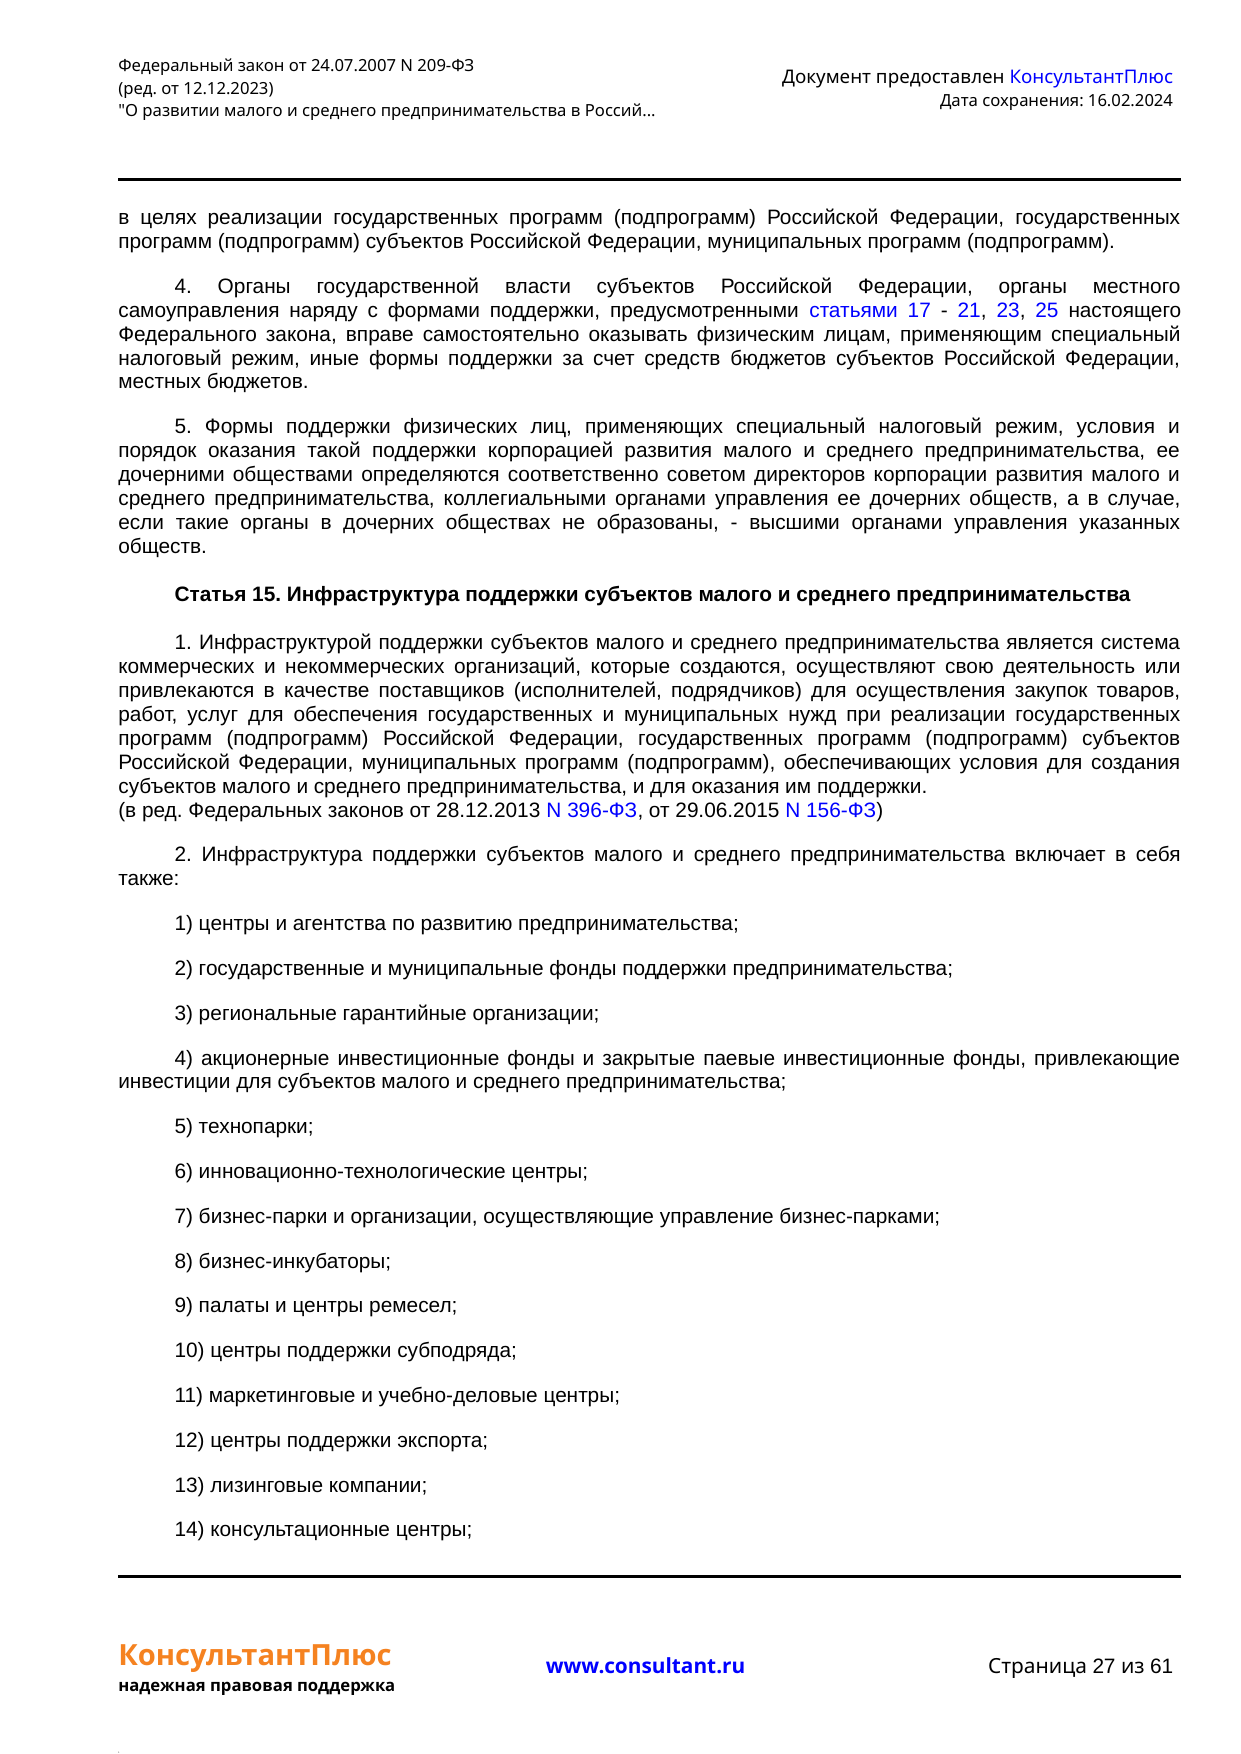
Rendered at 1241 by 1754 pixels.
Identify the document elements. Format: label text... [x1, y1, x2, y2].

text 12) центры поддержки экспорта; [118, 1428, 1181, 1452]
text 9) палаты и центры ремесел; [118, 1293, 1181, 1317]
title Статья 15. Инфраструктура поддержки субъектов малого и среднего предпринимательства [118, 582, 1181, 606]
text 4. Органы государственной власти субъектов Российской Федерации, органы местного самоуправления наряду с формами поддержки, предусмотренными статьями 17 - 21, 23, 25 настоящего Федерального закона, вправе самостоятельно оказывать физическим лицам, применяющим специальный налоговый режим, иные формы поддержки за счет средств бюджетов субъектов Российской Федерации, местных бюджетов. [118, 273, 1181, 393]
text 2) государственные и муниципальные фонды поддержки предпринимательства; [118, 956, 1181, 980]
text 4) акционерные инвестиционные фонды и закрытые паевые инвестиционные фонды, привлекающие инвестиции для субъектов малого и среднего предпринимательства; [118, 1045, 1181, 1093]
text 5) технопарки; [118, 1114, 1181, 1138]
text 8) бизнес-инкубаторы; [118, 1248, 1181, 1272]
text 14) консультационные центры; [118, 1517, 1181, 1541]
text 13) лизинговые компании; [118, 1472, 1181, 1496]
text (в ред. Федеральных законов от 28.12.2013 N 396-ФЗ, от 29.06.2015 N 156-ФЗ) [118, 797, 1181, 821]
text 6) инновационно-технологические центры; [118, 1159, 1181, 1183]
text 1) центры и агентства по развитию предпринимательства; [118, 911, 1181, 935]
text 10) центры поддержки субподряда; [118, 1338, 1181, 1362]
text 2. Инфраструктура поддержки субъектов малого и среднего предпринимательства включает в себя также: [118, 842, 1181, 890]
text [118, 205, 1181, 253]
text 11) маркетинговые и учебно-деловые центры; [118, 1383, 1181, 1407]
text 3) региональные гарантийные организации; [118, 1001, 1181, 1024]
text 5. Формы поддержки физических лиц, применяющих специальный налоговый режим, условия и порядок оказания такой поддержки корпорацией развития малого и среднего предпринимательства, ее дочерними обществами определяются соответственно советом директоров корпорации развития малого и среднего предпринимательства, коллегиальными органами управления ее дочерних обществ, а в случае, если такие органы в дочерних обществах не образованы, - высшими органами управления указанных обществ. [118, 414, 1181, 558]
text 1. Инфраструктурой поддержки субъектов малого и среднего предпринимательства является система коммерческих и некоммерческих организаций, которые создаются, осуществляют свою деятельность или привлекаются в качестве поставщиков (исполнителей, подрядчиков) для осуществления закупок товаров, работ, услуг для обеспечения государственных и муниципальных нужд при реализации государственных программ (подпрограмм) Российской Федерации, государственных программ (подпрограмм) субъектов Российской Федерации, муниципальных программ (подпрограмм), обеспечивающих условия для создания субъектов малого и среднего предпринимательства, и для оказания им поддержки. [118, 630, 1181, 797]
text 7) бизнес-парки и организации, осуществляющие управление бизнес-парками; [118, 1204, 1181, 1228]
